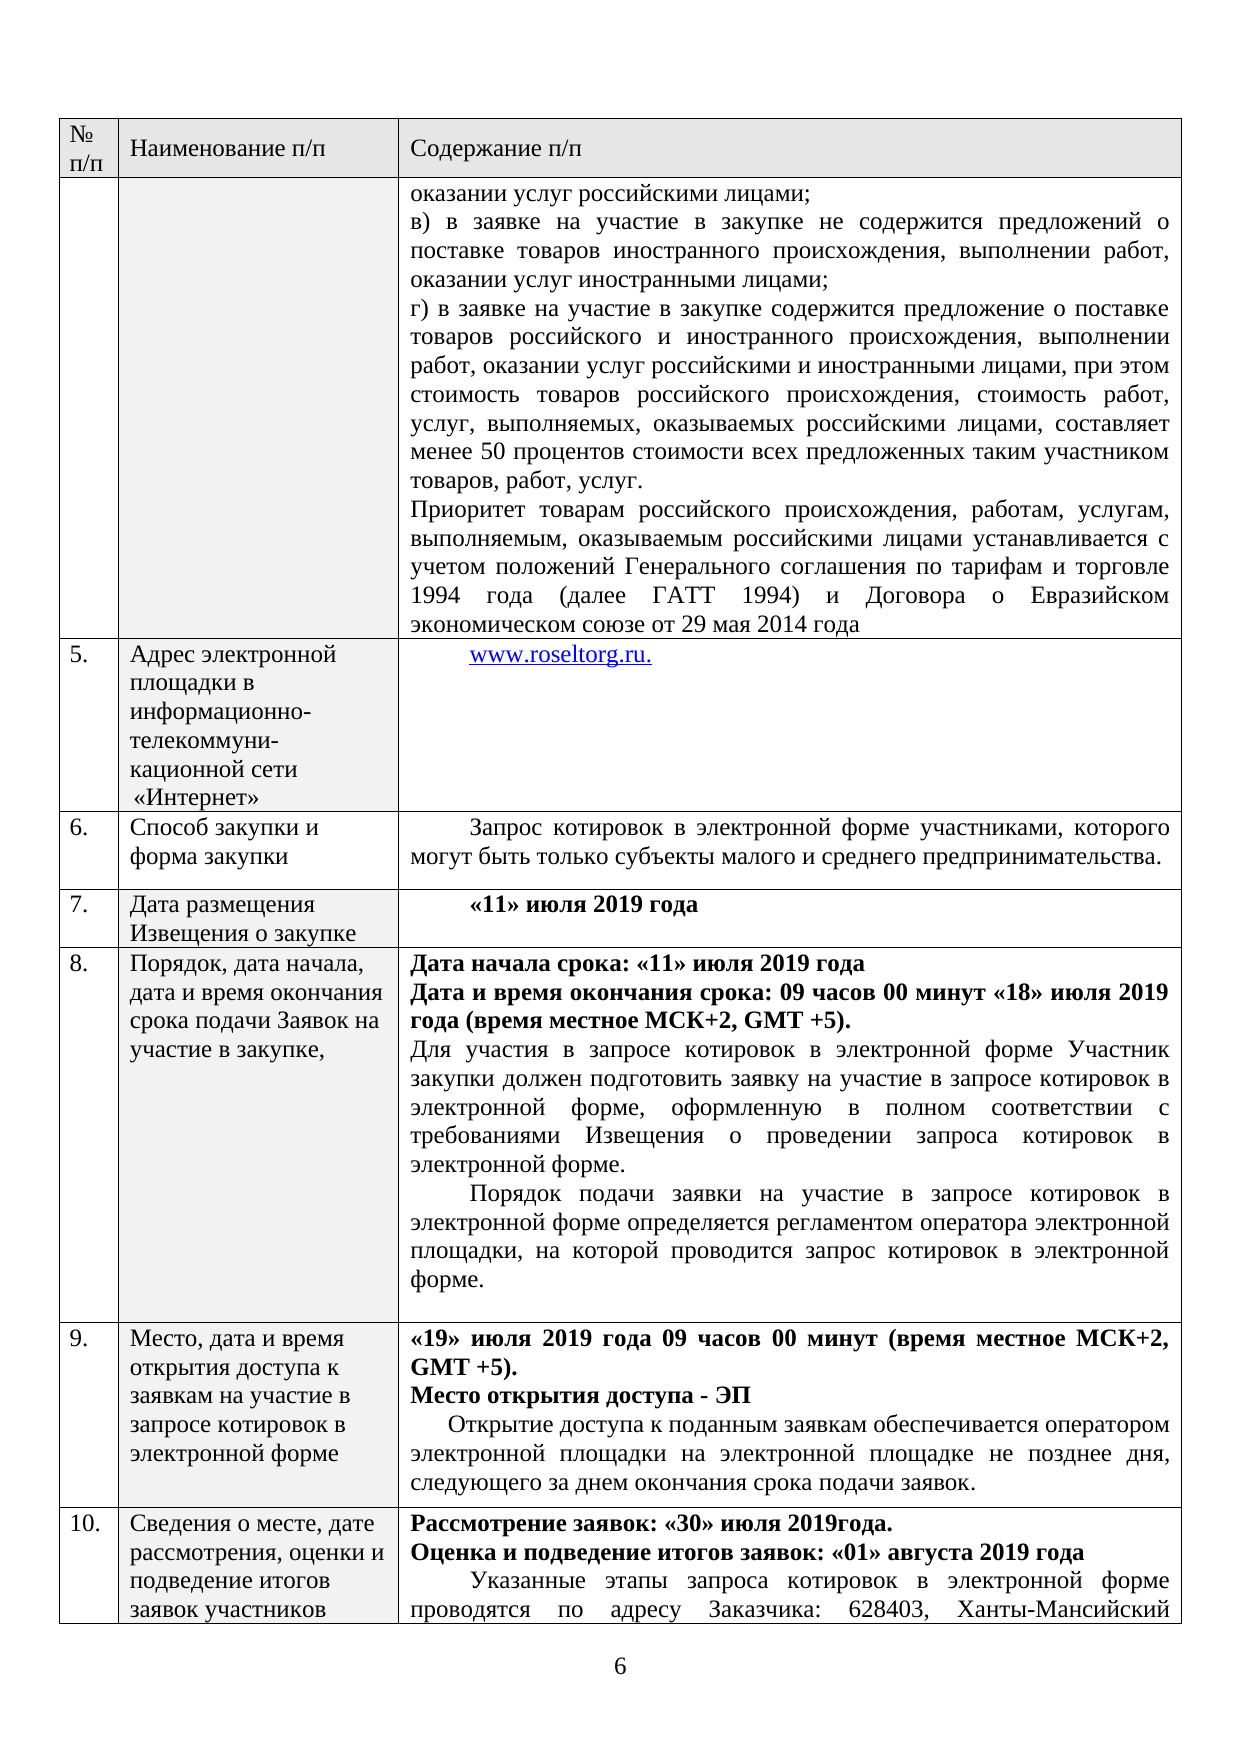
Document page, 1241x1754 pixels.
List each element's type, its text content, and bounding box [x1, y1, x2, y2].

table_cell «11» июля 2019 года [399, 890, 1181, 947]
table_cell Способ закупки и форма закупки [119, 812, 398, 888]
table_cell [60, 890, 118, 947]
table_cell Запрос котировок в электронной форме участниками, которого могут быть только субъекты малого и среднего предпринимательства. [399, 812, 1181, 888]
table_header № п/п [60, 119, 118, 177]
table_cell [60, 1323, 118, 1507]
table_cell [119, 1508, 398, 1623]
table_cell [60, 812, 118, 888]
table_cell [399, 1508, 1181, 1623]
table_cell [60, 178, 118, 638]
table_cell [60, 948, 118, 1322]
table_cell [60, 639, 118, 811]
table_cell [60, 1508, 118, 1623]
table_header Наименование п/п [119, 119, 398, 177]
table_cell «19» июля 2019 года 09 часов 00 минут (время местное МСК+2, GMT +5). Место открытия доступа - ЭП Открытие доступа к поданным заявкам обеспечивается оператором электронной площадки на электронной площадке не позднее дня, следующего за днем окончания срока подачи заявок. [399, 1323, 1181, 1507]
table_cell Место, дата и время открытия доступа к заявкам на участие в запросе котировок в электронной форме [119, 1323, 398, 1507]
table_cell Адрес электронной площадки в информационно-телекоммуни-кационной сети «Интернет» [119, 639, 398, 811]
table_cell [119, 178, 398, 638]
table_cell www.roseltorg.ru. [399, 639, 1181, 811]
table_cell Порядок, дата начала, дата и время окончания срока подачи Заявок на участие в закупке, [119, 948, 398, 1322]
table_header Содержание п/п [399, 119, 1181, 177]
table_cell Дата начала срока: «11» июля 2019 года Дата и время окончания срока: 09 часов 00 минут «18» июля 2019 года (время местное МСК+2, GMT +5). Для участия в запросе котировок в электронной форме Участник закупки должен подготовить заявку на участие в запросе котировок в электронной форме, оформленную в полном соответствии с требованиями Извещения о проведении запроса котировок в электронной форме. Порядок подачи заявки на участие в запросе котировок в электронной форме определяется регламентом оператора электронной площадки, на которой проводится запрос котировок в электронной форме. [399, 948, 1181, 1322]
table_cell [399, 178, 1181, 638]
table_cell Дата размещения Извещения о закупке [119, 890, 398, 947]
